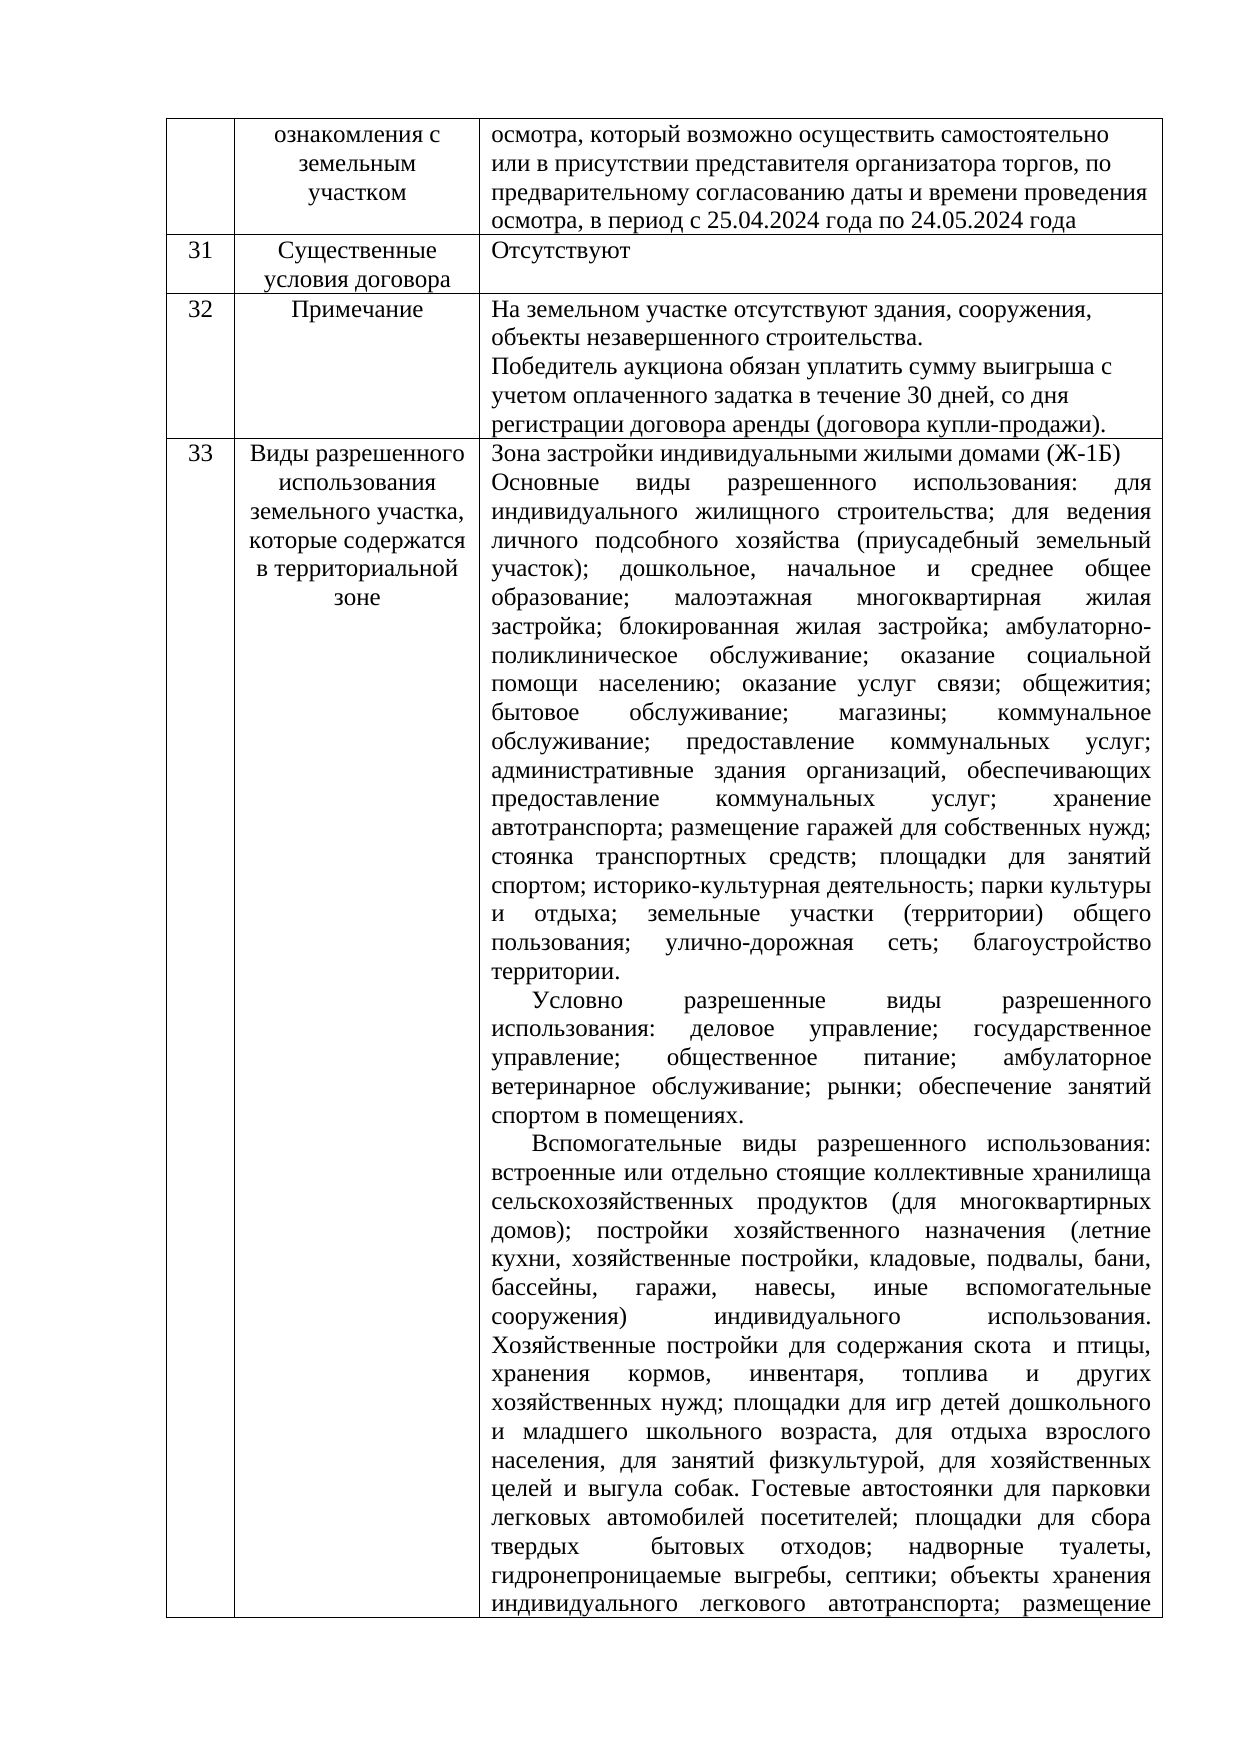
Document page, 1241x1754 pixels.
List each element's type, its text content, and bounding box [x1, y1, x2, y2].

table_cell Примечание [235, 294, 479, 437]
table_cell 31 [167, 235, 234, 293]
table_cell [480, 119, 1162, 234]
table_cell На земельном участке отсутствуют здания, сооружения, объекты незавершенного строительства. Победитель аукциона обязан уплатить сумму выигрыша с учетом оплаченного задатка в течение 30 дней, со дня регистрации договора аренды (договора купли-продажи). [480, 294, 1162, 437]
table_cell 32 [167, 294, 234, 437]
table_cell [235, 119, 479, 234]
table_cell 30 [167, 119, 234, 234]
table_cell Отсутствуют [480, 235, 1162, 293]
table_cell Существенные условия договора [235, 235, 479, 293]
table_cell 33 [167, 439, 234, 1617]
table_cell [235, 439, 479, 1617]
